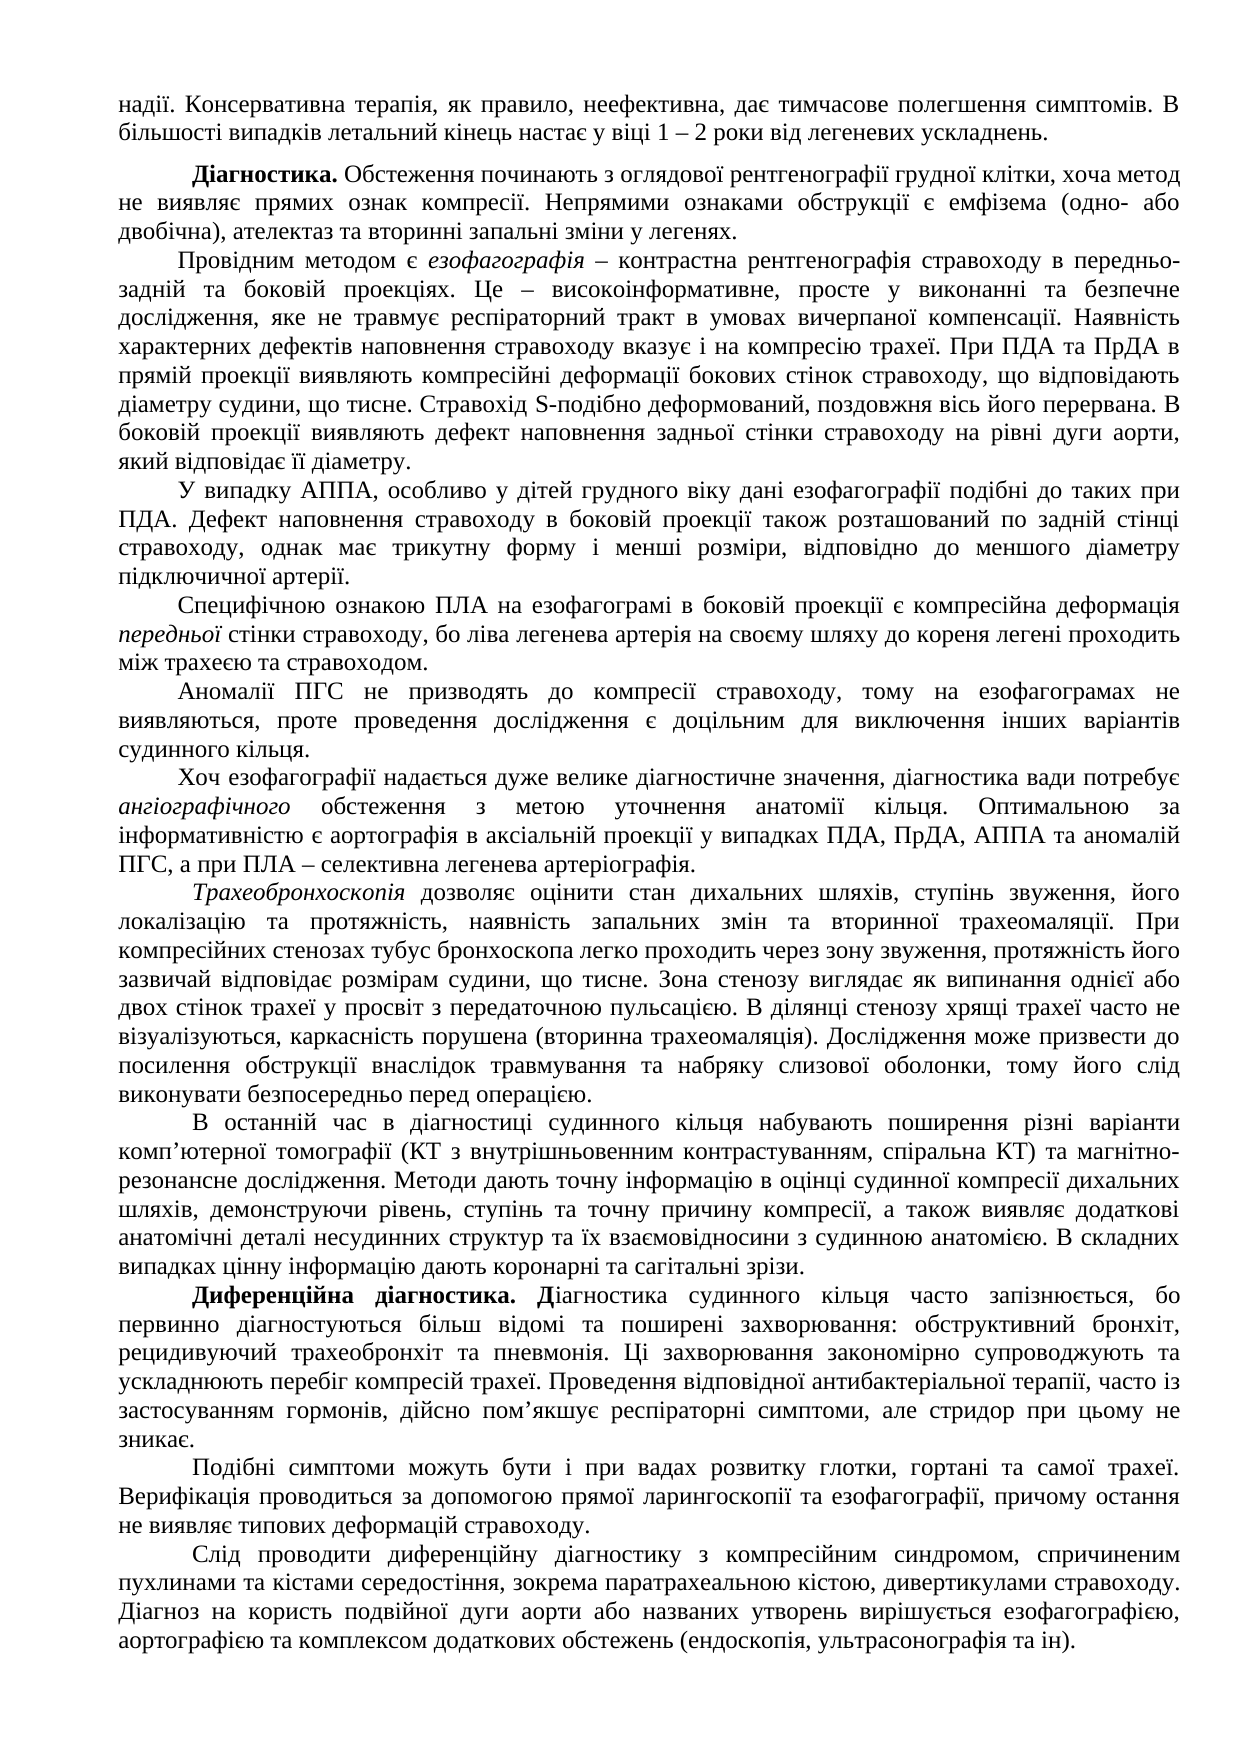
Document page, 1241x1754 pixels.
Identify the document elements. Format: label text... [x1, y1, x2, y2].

text У випадку АППА, особливо у дітей грудного віку дані езофагографії подібні до таких при ПДА. Дефект наповнення стравоходу в боковій проекції також розташований по задній стінці стравоходу, однак має трикутну форму і менші розміри, відповідно до меншого діаметру підключичної артерії. [118, 475, 1181, 590]
text Подібні симптоми можуть бути і при вадах розвитку глотки, гортані та самої трахеї. Верифікація проводиться за допомогою прямої ларингоскопії та езофагографії, причому остання не виявляє типових деформацій стравоходу. [118, 1452, 1181, 1539]
text Специфічною ознакою ПЛА на езофагограмі в боковій проекції є компресійна деформація передньої стінки стравоходу, бо ліва легенева артерія на своєму шляху до кореня легені проходить між трахеєю та стравоходом. [118, 590, 1181, 676]
text Хоч езофагографії надається дуже велике діагностичне значення, діагностика вади потребує ангіографічного обстеження з метою уточнення анатомії кільця. Оптимальною за інформативністю є аортографія в аксіальній проекції у випадках ПДА, ПрДА, АППА та аномалій ПГС, а при ПЛА – селективна легенева артеріографія. [118, 762, 1181, 877]
text Слід проводити диференційну діагностику з компресійним синдромом, спричиненим пухлинами та кістами середостіння, зокрема паратрахеальною кістою, дивертикулами стравоходу. Діагноз на користь подвійної дуги аорти або названих утворень вирішується езофагографією, аортографією та комплексом додаткових обстежень (ендоскопія, ультрасонографія та ін). [118, 1539, 1181, 1654]
text Діагностика. Обстеження починають з оглядової рентгенографії грудної клітки, хоча метод не виявляє прямих ознак компресії. Непрямими ознаками обструкції є емфізема (одно- або двобічна), ателектаз та вторинні запальні зміни у легенях. [118, 159, 1181, 245]
text В останній час в діагностиці судинного кільця набувають поширення різні варіанти комп’ютерної томографії (КТ з внутрішньовенним контрастуванням, спіральна КТ) та магнітно-резонансне дослідження. Методи дають точну інформацію в оцінці судинної компресії дихальних шляхів, демонструючи рівень, ступінь та точну причину компресії, а також виявляє додаткові анатомічні деталі несудинних структур та їх взаємовідносини з судинною анатомією. В складних випадках цінну інформацію дають коронарні та сагітальні зрізи. [118, 1107, 1181, 1280]
text Провідним методом є езофагографія – контрастна рентгенографія стравоходу в передньо-задній та боковій проекціях. Це – високоінформативне, просте у виконанні та безпечне дослідження, яке не травмує респіраторний тракт в умовах вичерпаної компенсації. Наявність характерних дефектів наповнення стравоходу вказує і на компресію трахеї. При ПДА та ПрДА в прямій проекції виявляють компресійні деформації бокових стінок стравоходу, що відповідають діаметру судини, що тисне. Стравохід S-подібно деформований, поздовжня вісь його перервана. В боковій проекції виявляють дефект наповнення задньої стінки стравоходу на рівні дуги аорти, який відповідає її діаметру. [118, 245, 1181, 475]
text Трахеобронхоскопія дозволяє оцінити стан дихальних шляхів, ступінь звуження, його локалізацію та протяжність, наявність запальних змін та вторинної трахеомаляції. При компресійних стенозах тубус бронхоскопа легко проходить через зону звуження, протяжність його зазвичай відповідає розмірам судини, що тисне. Зона стенозу виглядає як випинання однієї або двох стінок трахеї у просвіт з передаточною пульсацією. В ділянці стенозу хрящі трахеї часто не візуалізуються, каркасність порушена (вторинна трахеомаляція). Дослідження може призвести до посилення обструкції внаслідок травмування та набряку слизової оболонки, тому його слід виконувати безпосередньо перед операцією. [118, 877, 1181, 1107]
text Аномалії ПГС не призводять до компресії стравоходу, тому на езофагограмах не виявляються, проте проведення дослідження є доцільним для виключення інших варіантів судинного кільця. [118, 676, 1181, 762]
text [118, 89, 1181, 146]
text Диференційна діагностика. Діагностика судинного кільця часто запізнюється, бо первинно діагностуються більш відомі та поширені захворювання: обструктивний бронхіт, рецидивуючий трахеобронхіт та пневмонія. Ці захворювання закономірно супроводжують та ускладнюють перебіг компресій трахеї. Проведення відповідної антибактеріальної терапії, часто із застосуванням гормонів, дійсно пом’якшує респіраторні симптоми, але стридор при цьому не зникає. [118, 1280, 1181, 1452]
